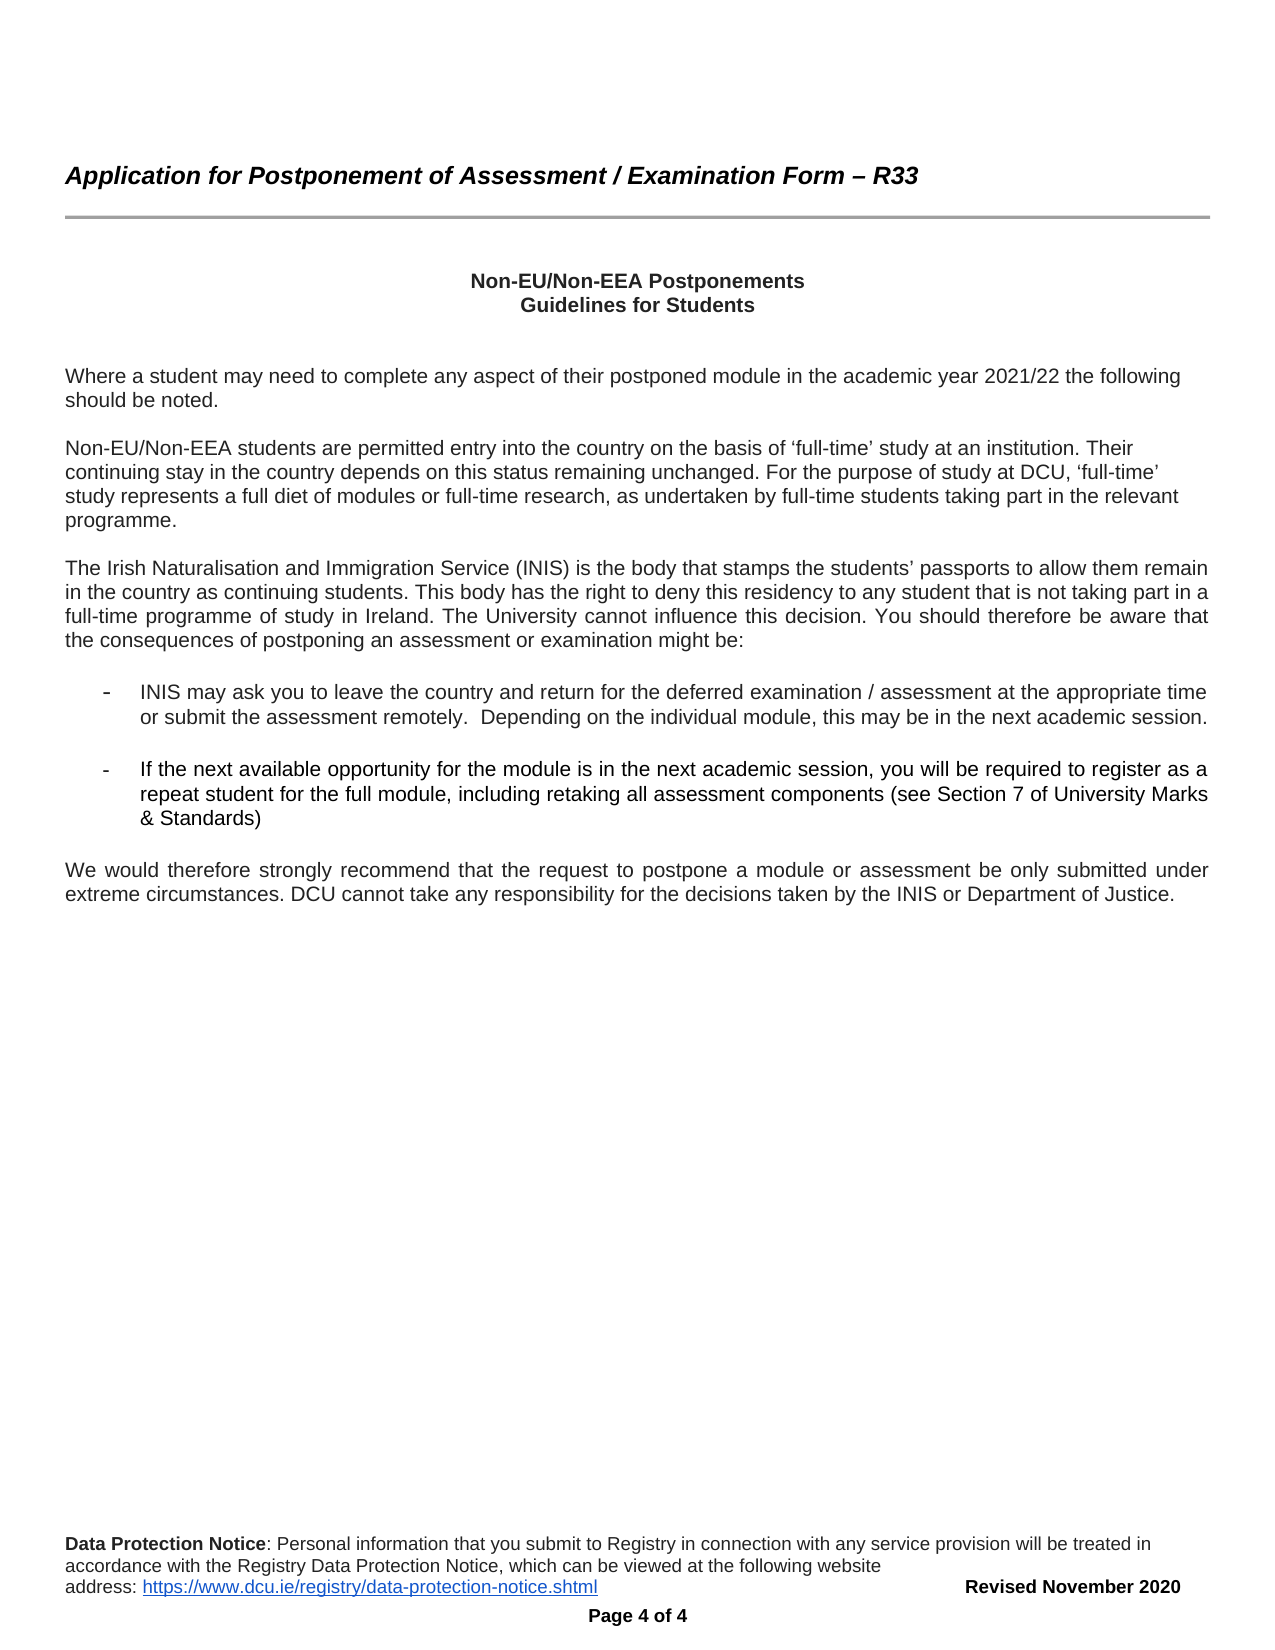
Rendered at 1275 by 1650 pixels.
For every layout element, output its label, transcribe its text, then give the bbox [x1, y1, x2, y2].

list If the next available opportunity for the module is in the next academic session, you will be required to register as a repeat student for the full module, including retaking all assessment components (see Section 7 of University Marks & Standards) [102, 757, 1210, 829]
text Where a student may need to complete any aspect of their postponed module in the academic year 2021/22 the following should be noted. [65, 364, 1210, 412]
text Non-EU/Non-EEA Postponements [65, 268, 1210, 292]
text Application for Postponement of Assessment / Examination Form – R33 [65, 161, 1210, 189]
text Non-EU/Non-EEA students are permitted entry into the country on the basis of ‘full-time’ study at an institution. Their continuing stay in the country depends on this status remaining unchanged. For the purpose of study at DCU, ‘full-time’ study represents a full diet of modules or full-time research, as undertaken by full-time students taking part in the relevant programme. [65, 436, 1210, 532]
text We would therefore strongly recommend that the request to postpone a module or assessment be only submitted under extreme circumstances. DCU cannot take any responsibility for the decisions taken by the INIS or Department of Justice. [65, 858, 1210, 906]
text The Irish Naturalisation and Immigration Service (INIS) is the body that stamps the students’ passports to allow them remain in the country as continuing students. This body has the right to deny this residency to any student that is not taking part in a full-time programme of study in Ireland. The University cannot influence this decision. You should therefore be aware that the consequences of postponing an assessment or examination might be: [65, 556, 1210, 652]
list INIS may ask you to leave the country and return for the deferred examination / assessment at the appropriate time or submit the assessment remotely. Depending on the individual module, this may be in the next academic session. [102, 676, 1210, 728]
text Guidelines for Students [65, 292, 1210, 316]
